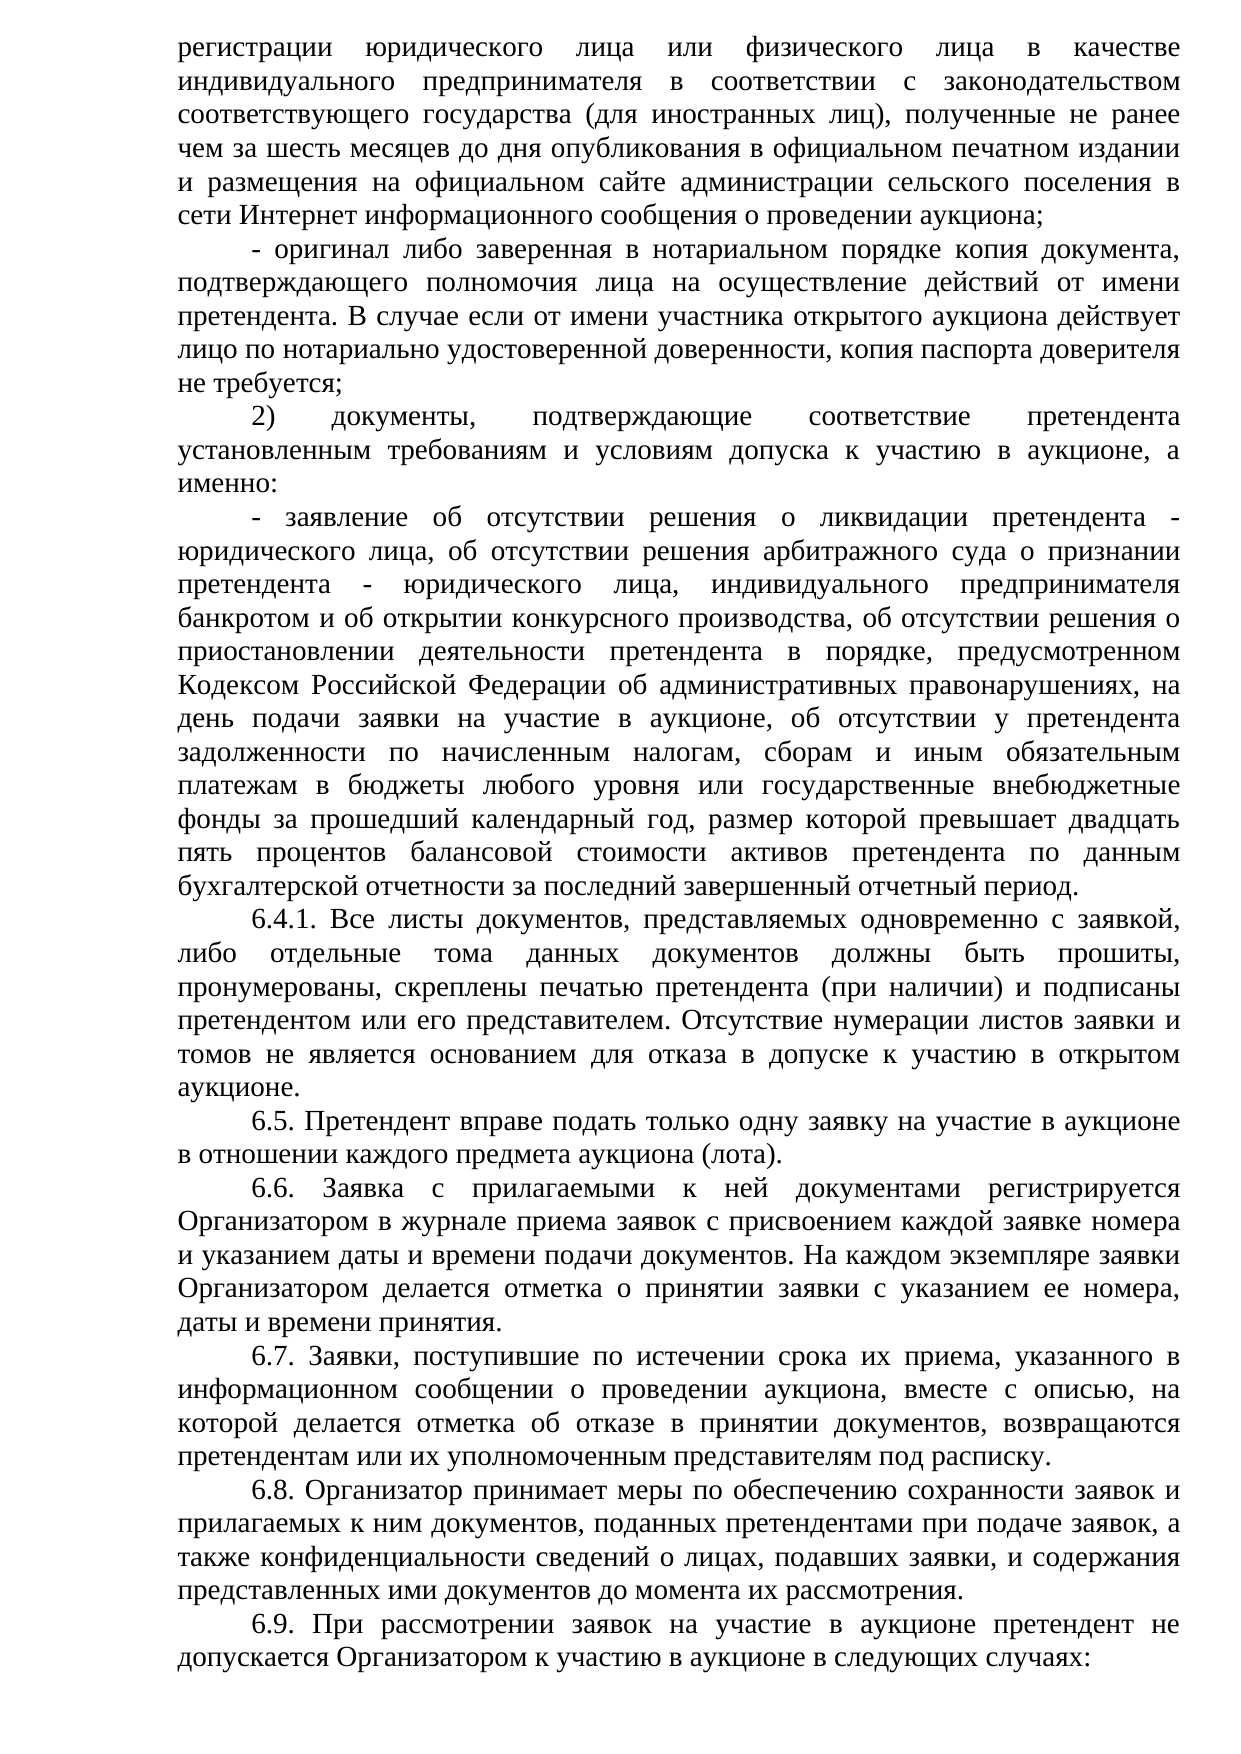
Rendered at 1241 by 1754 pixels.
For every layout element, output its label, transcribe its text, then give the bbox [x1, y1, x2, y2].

text - оригинал либо заверенная в нотариальном порядке копия документа, подтверждающего полномочия лица на осуществление действий от имени претендента. В случае если от имени участника открытого аукциона действует лицо по нотариально удостоверенной доверенности, копия паспорта доверителя не требуется; [177, 231, 1181, 398]
text 6.8. Организатор принимает меры по обеспечению сохранности заявок и прилагаемых к ним документов, поданных претендентами при подаче заявок, а также конфиденциальности сведений о лицах, подавших заявки, и содержания представленных ими документов до момента их рассмотрения. [177, 1472, 1181, 1606]
text - заявление об отсутствии решения о ликвидации претендента - юридического лица, об отсутствии решения арбитражного суда о признании претендента - юридического лица, индивидуального предпринимателя банкротом и об открытии конкурсного производства, об отсутствии решения о приостановлении деятельности претендента в порядке, предусмотренном Кодексом Российской Федерации об административных правонарушениях, на день подачи заявки на участие в аукционе, об отсутствии у претендента задолженности по начисленным налогам, сборам и иным обязательным платежам в бюджеты любого уровня или государственные внебюджетные фонды за прошедший календарный год, размер которой превышает двадцать пять процентов балансовой стоимости активов претендента по данным бухгалтерской отчетности за последний завершенный отчетный период. [177, 499, 1181, 902]
text 6.7. Заявки, поступившие по истечении срока их приема, указанного в информационном сообщении о проведении аукциона, вместе с описью, на которой делается отметка об отказе в принятии документов, возвращаются претендентам или их уполномоченным представителям под расписку. [177, 1338, 1181, 1472]
text 6.4.1. Все листы документов, представляемых одновременно с заявкой, либо отдельные тома данных документов должны быть прошиты, пронумерованы, скреплены печатью претендента (при наличии) и подписаны претендентом или его представителем. Отсутствие нумерации листов заявки и томов не является основанием для отказа в допуске к участию в открытом аукционе. [177, 902, 1181, 1103]
text 6.6. Заявка с прилагаемыми к ней документами регистрируется Организатором в журнале приема заявок с присвоением каждой заявке номера и указанием даты и времени подачи документов. На каждом экземпляре заявки Организатором делается отметка о принятии заявки с указанием ее номера, даты и времени принятия. [177, 1170, 1181, 1338]
text 6.5. Претендент вправе подать только одну заявку на участие в аукционе в отношении каждого предмета аукциона (лота). [177, 1103, 1181, 1170]
text 6.9. При рассмотрении заявок на участие в аукционе претендент не допускается Организатором к участию в аукционе в следующих случаях: [177, 1606, 1181, 1673]
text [177, 29, 1181, 231]
text 2) документы, подтверждающие соответствие претендента установленным требованиям и условиям допуска к участию в аукционе, а именно: [177, 398, 1181, 499]
